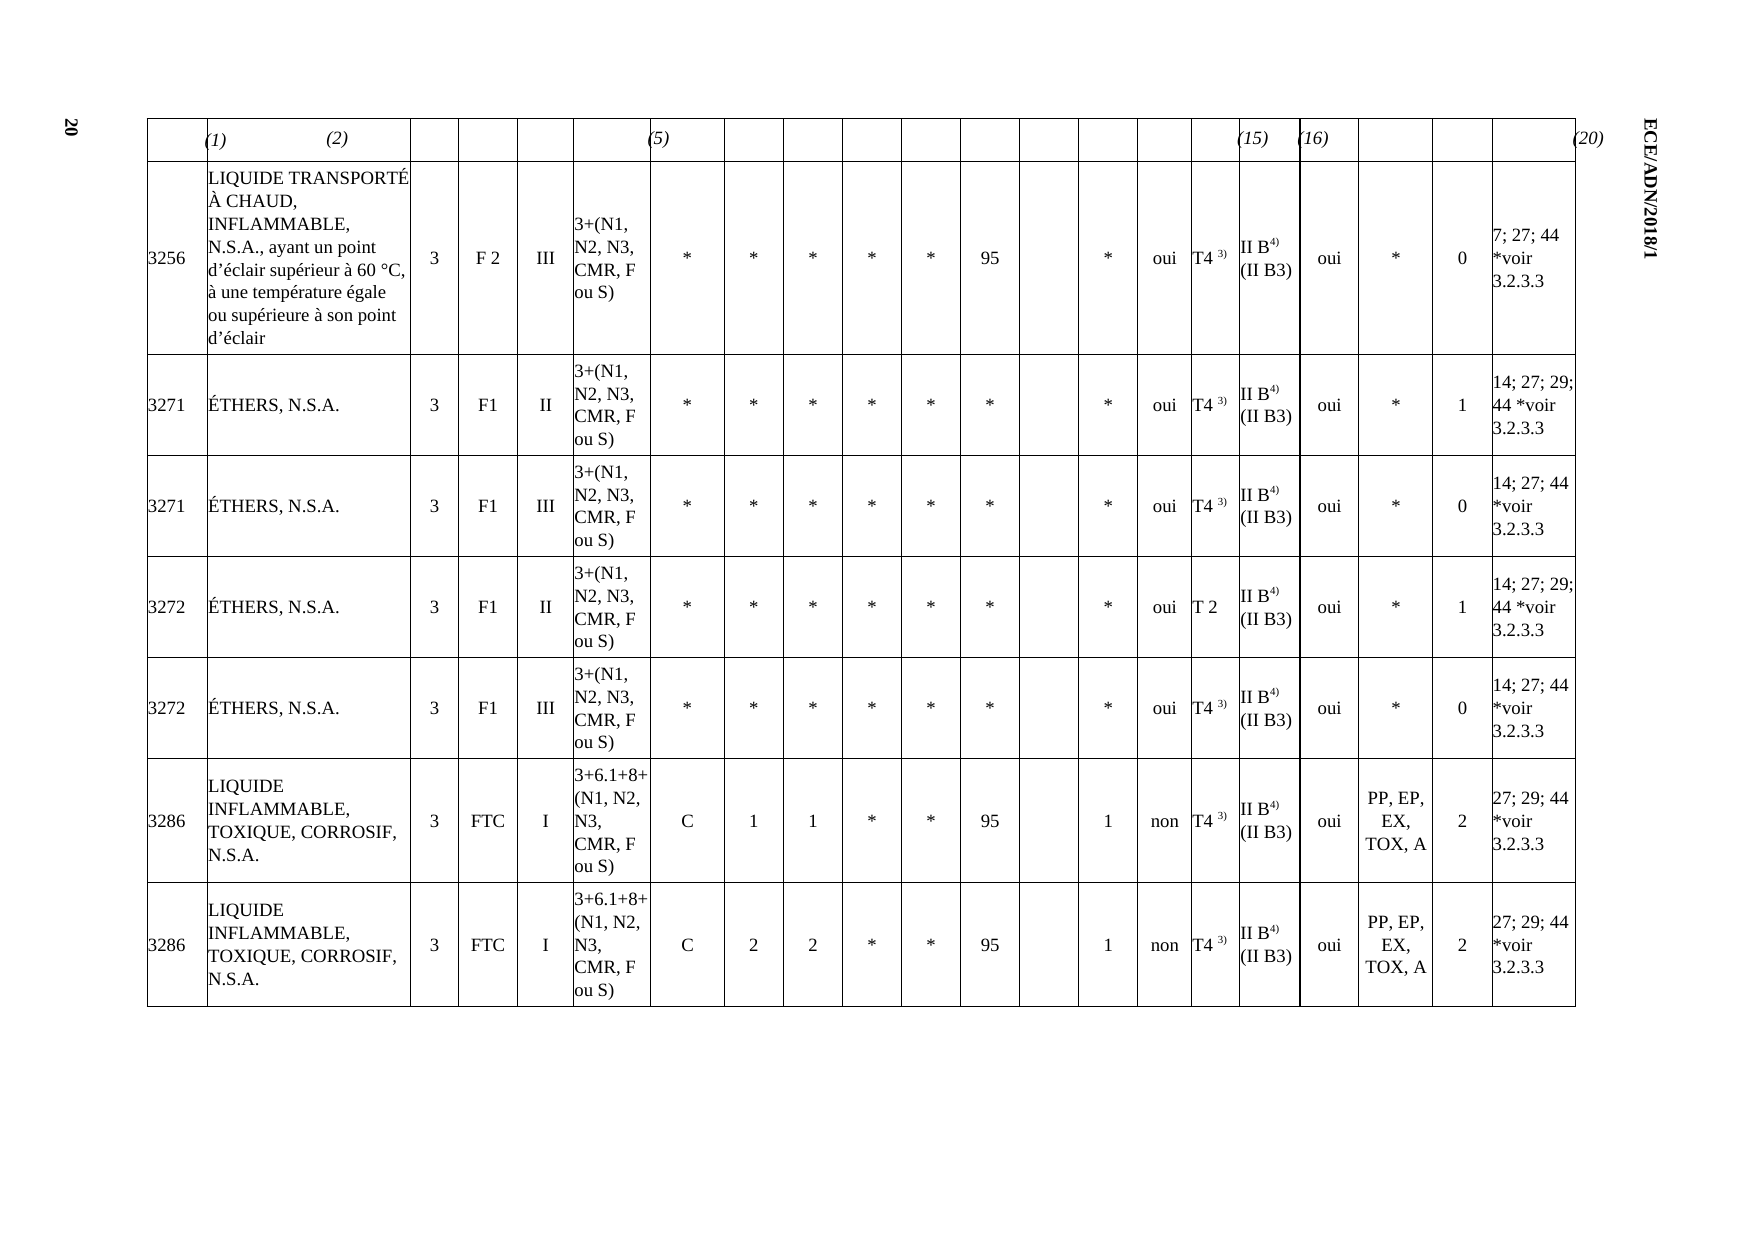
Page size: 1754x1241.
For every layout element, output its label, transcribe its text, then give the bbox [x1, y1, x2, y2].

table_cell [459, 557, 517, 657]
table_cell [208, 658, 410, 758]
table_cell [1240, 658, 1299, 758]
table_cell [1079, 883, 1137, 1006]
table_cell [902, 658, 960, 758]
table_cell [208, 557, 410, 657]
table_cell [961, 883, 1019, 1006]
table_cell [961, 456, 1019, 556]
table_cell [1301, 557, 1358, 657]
table_cell oui [1138, 162, 1191, 353]
table_cell [1020, 355, 1078, 454]
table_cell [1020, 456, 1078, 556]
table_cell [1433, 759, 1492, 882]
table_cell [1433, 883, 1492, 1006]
table_cell 3 [411, 355, 458, 454]
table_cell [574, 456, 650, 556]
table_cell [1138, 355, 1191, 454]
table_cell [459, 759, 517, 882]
table_cell * [725, 162, 783, 353]
table_cell III [518, 162, 573, 353]
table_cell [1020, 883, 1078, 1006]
table_cell 3271 [148, 355, 207, 454]
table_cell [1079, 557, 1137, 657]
table_cell * [1079, 162, 1137, 353]
table_header (11) [961, 119, 1019, 161]
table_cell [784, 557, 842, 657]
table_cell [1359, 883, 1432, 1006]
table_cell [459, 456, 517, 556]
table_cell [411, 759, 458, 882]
table_cell * [1359, 162, 1432, 353]
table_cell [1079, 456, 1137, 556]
table_cell * [843, 162, 901, 353]
table_cell [1020, 162, 1078, 353]
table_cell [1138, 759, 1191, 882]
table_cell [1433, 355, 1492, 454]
table_header (8) [784, 119, 842, 161]
table_cell * [725, 355, 783, 454]
table_cell * [902, 162, 960, 353]
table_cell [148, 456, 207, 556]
table_cell F1 [459, 355, 517, 454]
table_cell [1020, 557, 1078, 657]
table_header (19) [1433, 119, 1492, 161]
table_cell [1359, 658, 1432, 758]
table_cell * [902, 355, 960, 454]
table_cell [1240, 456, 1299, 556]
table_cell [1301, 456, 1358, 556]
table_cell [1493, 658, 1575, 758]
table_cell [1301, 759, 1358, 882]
table_header (7) [725, 119, 783, 161]
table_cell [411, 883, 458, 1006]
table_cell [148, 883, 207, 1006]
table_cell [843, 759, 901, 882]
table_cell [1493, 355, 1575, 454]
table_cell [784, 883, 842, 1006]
table_header (5) [574, 119, 650, 161]
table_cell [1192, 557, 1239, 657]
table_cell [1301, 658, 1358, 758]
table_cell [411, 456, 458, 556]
table_cell * [961, 355, 1019, 454]
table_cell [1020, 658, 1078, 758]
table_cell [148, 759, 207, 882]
table_cell ÉTHERS, N.S.A. [208, 355, 410, 454]
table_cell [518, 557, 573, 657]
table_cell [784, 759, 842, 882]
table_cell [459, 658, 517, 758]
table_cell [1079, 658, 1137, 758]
table_header (6) [651, 119, 724, 161]
table_header (3a) [411, 119, 458, 161]
table_cell * [784, 162, 842, 353]
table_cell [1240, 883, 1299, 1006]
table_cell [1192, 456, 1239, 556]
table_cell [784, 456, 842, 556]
table_header (12) [1020, 119, 1078, 161]
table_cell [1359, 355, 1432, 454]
table_cell 3 [411, 162, 458, 353]
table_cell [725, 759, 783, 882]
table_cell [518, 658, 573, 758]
table_cell T4 3) [1192, 162, 1239, 353]
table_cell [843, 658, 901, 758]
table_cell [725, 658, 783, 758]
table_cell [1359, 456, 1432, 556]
table_cell F 2 [459, 162, 517, 353]
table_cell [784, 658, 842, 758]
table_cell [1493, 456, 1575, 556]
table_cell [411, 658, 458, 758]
table_header (16) [1240, 119, 1299, 161]
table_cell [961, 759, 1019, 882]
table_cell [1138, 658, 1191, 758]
table_cell 7; 27; 44 *voir 3.2.3.3 [1493, 162, 1575, 353]
table_header (15) [1192, 119, 1239, 161]
table_cell * [651, 162, 724, 353]
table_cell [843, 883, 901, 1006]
table_cell 0 [1433, 162, 1492, 353]
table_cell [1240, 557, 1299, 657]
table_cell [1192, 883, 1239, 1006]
table_cell II B4) (II B3) [1240, 162, 1299, 353]
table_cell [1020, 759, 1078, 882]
table_cell II [518, 355, 573, 454]
table_header (20) [1493, 119, 1575, 161]
table_header (10) [902, 119, 960, 161]
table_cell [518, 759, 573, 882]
table_header (14) [1138, 119, 1191, 161]
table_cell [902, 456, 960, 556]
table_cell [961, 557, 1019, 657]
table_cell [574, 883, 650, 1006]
table_header (9) [843, 119, 901, 161]
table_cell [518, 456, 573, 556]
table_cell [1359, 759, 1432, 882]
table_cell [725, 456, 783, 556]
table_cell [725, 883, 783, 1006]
table_cell * [843, 355, 901, 454]
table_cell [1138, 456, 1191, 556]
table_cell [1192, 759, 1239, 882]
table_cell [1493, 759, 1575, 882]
table_header (4) [518, 119, 573, 161]
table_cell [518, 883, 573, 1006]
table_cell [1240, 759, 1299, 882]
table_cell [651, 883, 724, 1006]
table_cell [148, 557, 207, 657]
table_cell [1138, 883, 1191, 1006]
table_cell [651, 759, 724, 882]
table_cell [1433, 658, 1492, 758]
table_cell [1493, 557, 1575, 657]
table_cell * [1079, 355, 1137, 454]
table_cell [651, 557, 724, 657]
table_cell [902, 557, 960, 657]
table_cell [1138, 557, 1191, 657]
table_cell 3256 [148, 162, 207, 353]
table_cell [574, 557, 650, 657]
table_header (2) [208, 119, 410, 161]
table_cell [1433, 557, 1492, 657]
table_header (3b) [459, 119, 517, 161]
table_header (18) [1359, 119, 1432, 161]
table_cell 95 [961, 162, 1019, 353]
table_header (13) [1079, 119, 1137, 161]
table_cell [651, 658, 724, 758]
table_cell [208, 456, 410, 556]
table_cell LIQUIDE TRANSPORTÉ À CHAUD, INFLAMMABLE, N.S.A., ayant un point d’éclair supérieur à 60 °C, à une température égale ou supérieure à son point d’éclair [208, 162, 410, 353]
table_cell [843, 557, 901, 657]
table_cell 3+(N1, N2, N3, CMR, F ou S) [574, 162, 650, 353]
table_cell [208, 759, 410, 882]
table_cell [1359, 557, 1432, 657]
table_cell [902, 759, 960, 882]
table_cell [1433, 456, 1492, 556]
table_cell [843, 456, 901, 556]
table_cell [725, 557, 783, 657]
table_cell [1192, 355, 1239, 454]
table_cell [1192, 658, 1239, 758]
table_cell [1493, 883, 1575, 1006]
table_cell * [784, 355, 842, 454]
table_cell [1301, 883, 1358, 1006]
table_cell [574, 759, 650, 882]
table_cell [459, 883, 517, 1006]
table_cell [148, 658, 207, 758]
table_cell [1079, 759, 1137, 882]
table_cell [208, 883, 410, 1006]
table_cell oui [1301, 162, 1358, 353]
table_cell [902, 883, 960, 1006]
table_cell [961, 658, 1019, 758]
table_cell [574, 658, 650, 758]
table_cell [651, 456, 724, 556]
table_header (17) [1301, 119, 1358, 161]
table_header (1) [148, 119, 207, 161]
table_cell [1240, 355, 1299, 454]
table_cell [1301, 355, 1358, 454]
table_cell * [651, 355, 724, 454]
table_cell 3+(N1, N2, N3, CMR, F ou S) [574, 355, 650, 454]
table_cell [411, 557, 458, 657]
